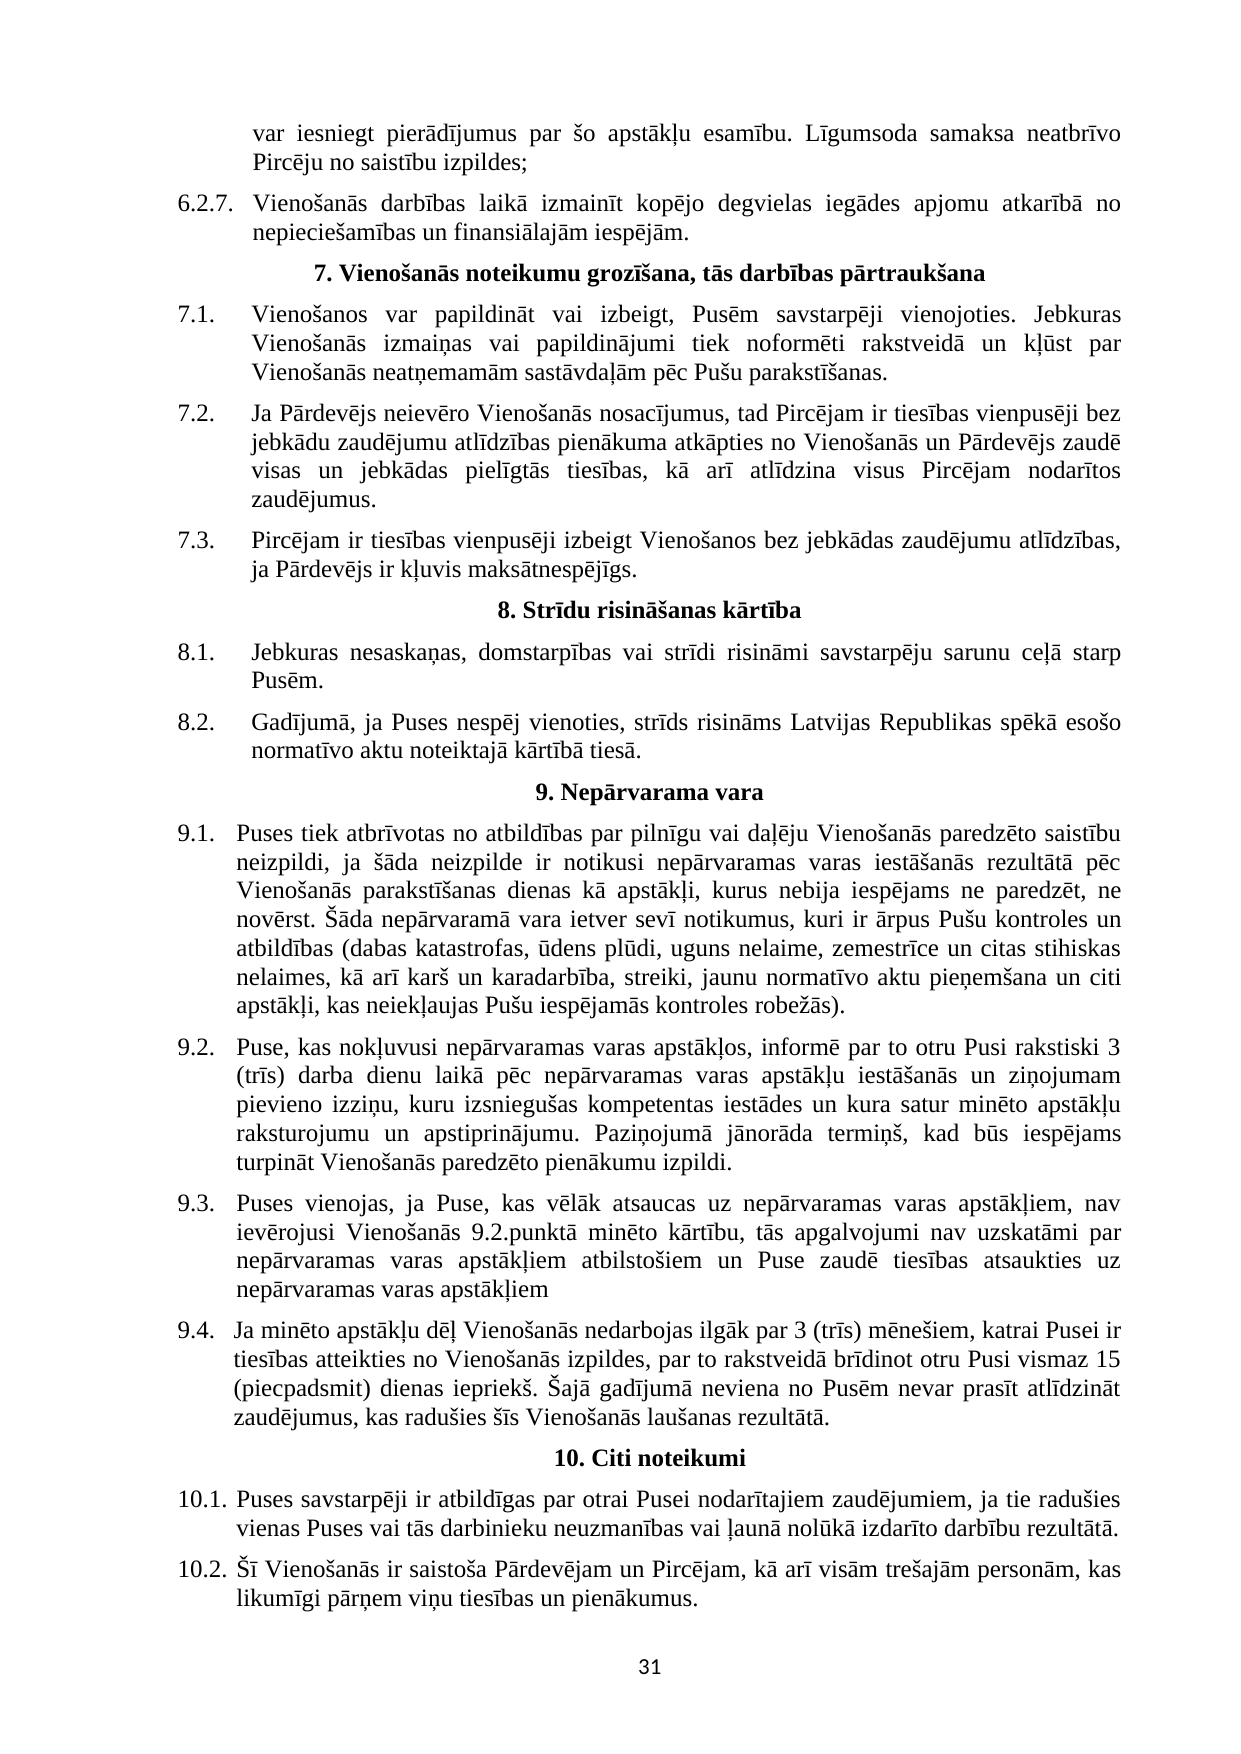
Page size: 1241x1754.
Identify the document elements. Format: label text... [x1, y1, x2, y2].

list Ja Pārdevējs neievēro Vienošanās nosacījumus, tad Pircējam ir tiesības vienpusēji bez jebkādu zaudējumu atlīdzības pienākuma atkāpties no Vienošanās un Pārdevējs zaudē visas un jebkādas pielīgtās tiesības, kā arī atlīdzina visus Pircējam nodarītos zaudējumus. [177, 398, 1122, 513]
list Pircējam ir tiesības vienpusēji izbeigt Vienošanos bez jebkādas zaudējumu atlīdzības, ja Pārdevējs ir kļuvis maksātnespējīgs. [177, 526, 1122, 583]
list Vienošanos var papildināt vai izbeigt, Pusēm savstarpēji vienojoties. Jebkuras Vienošanās izmaiņas vai papildinājumi tiek noformēti rakstveidā un kļūst par Vienošanās neatņemamām sastāvdaļām pēc Pušu parakstīšanas. [177, 299, 1122, 386]
text 10. Citi noteikumi [177, 1443, 1122, 1472]
list Vienošanās darbības laikā izmainīt kopējo degvielas iegādes apjomu atkarībā no nepieciešamības un finansiālajām iespējām. [177, 188, 1122, 246]
list Puses savstarpēji ir atbildīgas par otrai Pusei nodarītajiem zaudējumiem, ja tie radušies vienas Puses vai tās darbinieku neuzmanības vai ļaunā nolūkā izdarīto darbību rezultātā. [177, 1484, 1122, 1542]
list Puses vienojas, ja Puse, kas vēlāk atsaucas uz nepārvaramas varas apstākļiem, nav ievērojusi Vienošanās 9.2.punktā minēto kārtību, tās apgalvojumi nav uzskatāmi par nepārvaramas varas apstākļiem atbilstošiem un Puse zaudē tiesības atsaukties uz nepārvaramas varas apstākļiem [177, 1188, 1122, 1303]
list Šī Vienošanās ir saistoša Pārdevējam un Pircējam, kā arī visām trešajām personām, kas likumīgi pārņem viņu tiesības un pienākumus. [177, 1554, 1122, 1612]
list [177, 118, 1122, 176]
text 7. Vienošanās noteikumu grozīšana, tās darbības pārtraukšana [177, 258, 1122, 287]
list Ja minēto apstākļu dēļ Vienošanās nedarbojas ilgāk par 3 (trīs) mēnešiem, katrai Pusei ir tiesības atteikties no Vienošanās izpildes, par to rakstveidā brīdinot otru Pusi vismaz 15 (piecpadsmit) dienas iepriekš. Šajā gadījumā neviena no Pusēm nevar prasīt atlīdzināt zaudējumus, kas radušies šīs Vienošanās laušanas rezultātā. [177, 1316, 1122, 1431]
list Puse, kas nokļuvusi nepārvaramas varas apstākļos, informē par to otru Pusi rakstiski 3 (trīs) darba dienu laikā pēc nepārvaramas varas apstākļu iestāšanās un ziņojumam pievieno izziņu, kuru izsniegušas kompetentas iestādes un kura satur minēto apstākļu raksturojumu un apstiprinājumu. Paziņojumā jānorāda termiņš, kad būs iespējams turpināt Vienošanās paredzēto pienākumu izpildi. [177, 1032, 1122, 1176]
text 8. Strīdu risināšanas kārtība [177, 596, 1122, 624]
list Jebkuras nesaskaņas, domstarpības vai strīdi risināmi savstarpēju sarunu ceļā starp Pusēm. [177, 637, 1122, 694]
list Gadījumā, ja Puses nespēj vienoties, strīds risināms Latvijas Republikas spēkā esošo normatīvo aktu noteiktajā kārtībā tiesā. [177, 707, 1122, 764]
list Puses tiek atbrīvotas no atbildības par pilnīgu vai daļēju Vienošanās paredzēto saistību neizpildi, ja šāda neizpilde ir notikusi nepārvaramas varas iestāšanās rezultātā pēc Vienošanās parakstīšanas dienas kā apstākļi, kurus nebija iespējams ne paredzēt, ne novērst. Šāda nepārvaramā vara ietver sevī notikumus, kuri ir ārpus Pušu kontroles un atbildības (dabas katastrofas, ūdens plūdi, uguns nelaime, zemestrīce un citas stihiskas nelaimes, kā arī karš un karadarbība, streiki, jaunu normatīvo aktu pieņemšana un citi apstākļi, kas neiekļaujas Pušu iespējamās kontroles robežās). [177, 818, 1122, 1019]
text 9. Nepārvarama vara [177, 777, 1122, 806]
